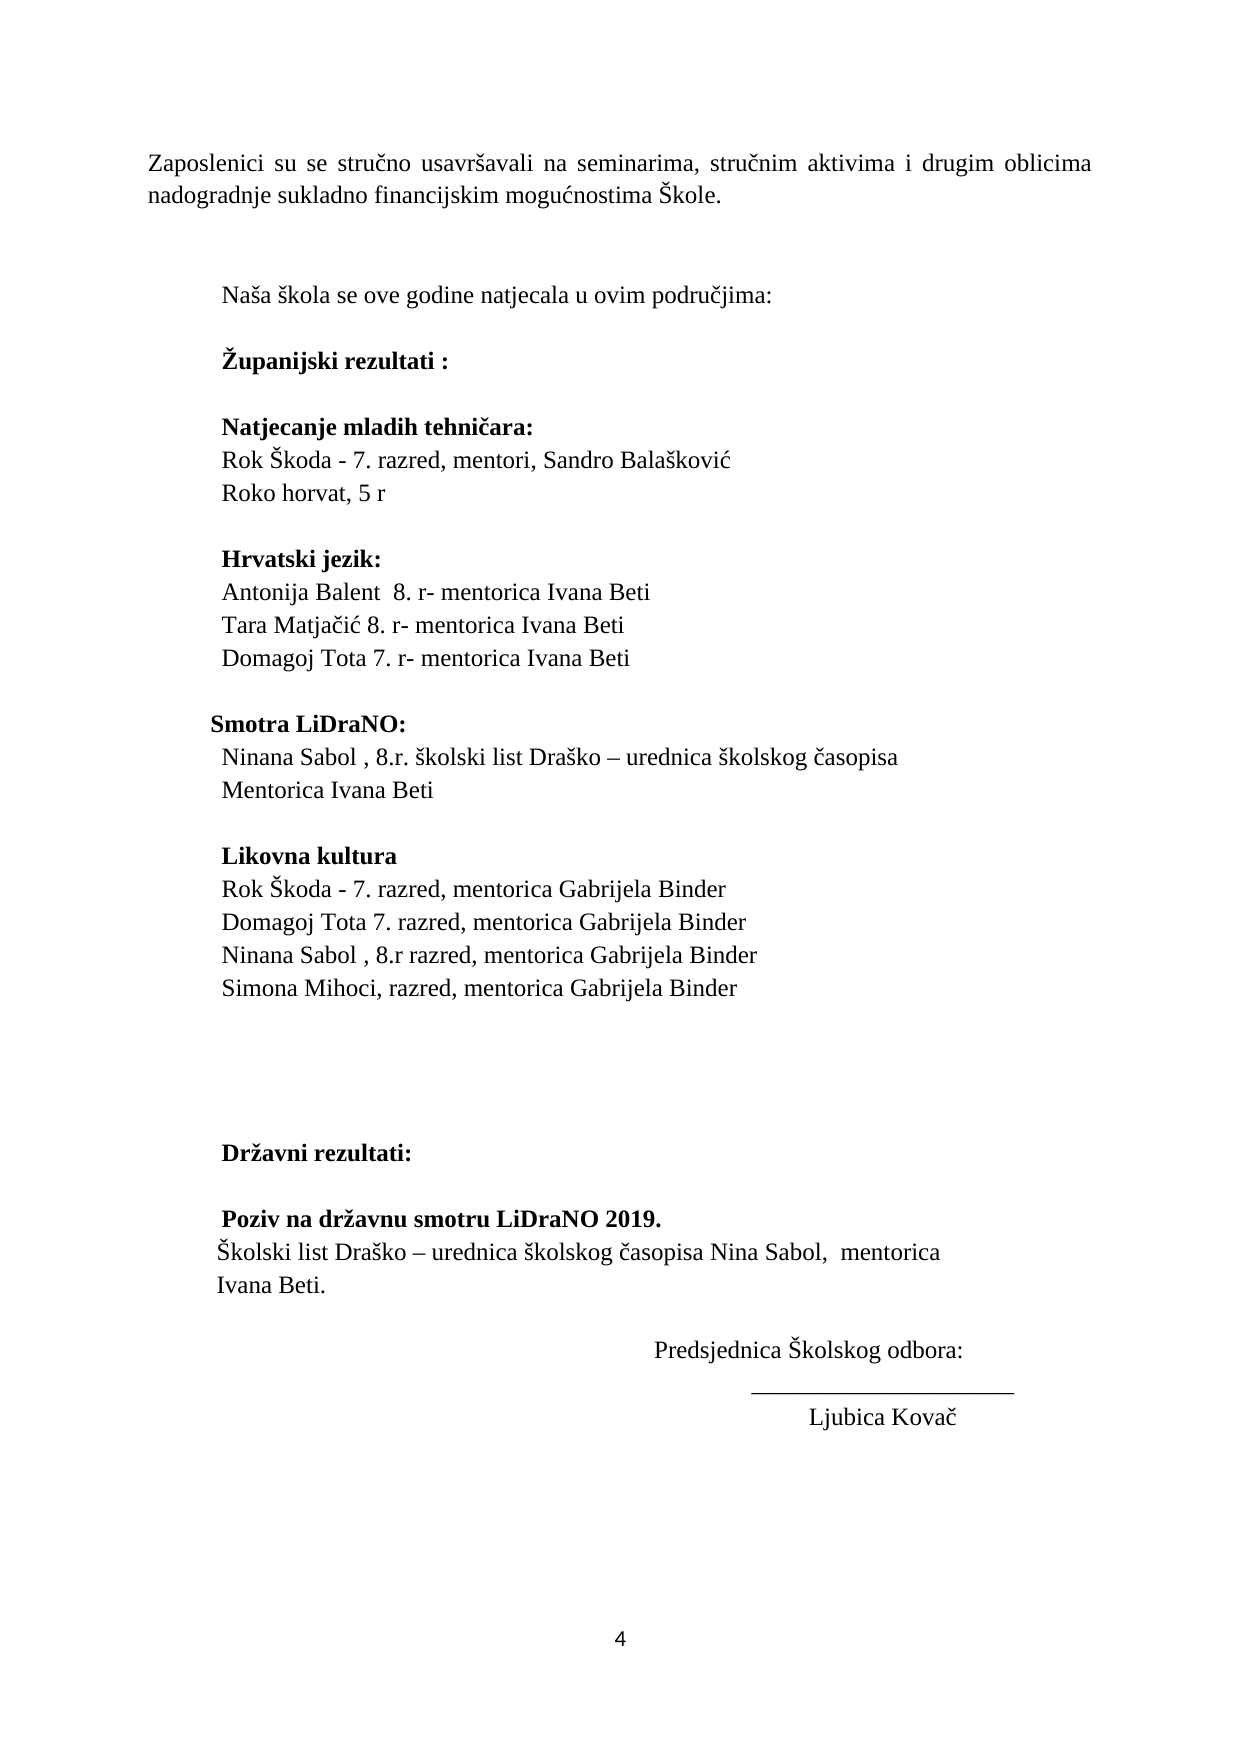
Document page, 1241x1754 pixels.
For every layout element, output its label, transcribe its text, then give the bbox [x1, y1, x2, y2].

text Domagoj Tota 7. r- mentorica Ivana Beti [148, 643, 1093, 672]
text Državni rezultati: [148, 1138, 1093, 1167]
text Rok Škoda - 7. razred, mentorica Gabrijela Binder [148, 874, 1093, 903]
text Predsjednica Školskog odbora: [148, 1336, 1093, 1364]
text Zaposlenici su se stručno usavršavali na seminarima, stručnim aktivima i drugim oblicima nadogradnje sukladno financijskim mogućnostima Škole. [148, 148, 1093, 209]
text Naša škola se ove godine natjecala u ovim područjima: [148, 280, 1093, 308]
text Hrvatski jezik: [148, 544, 1093, 573]
text Školski list Draško – urednica školskog časopisa Nina Sabol, mentorica [148, 1237, 1093, 1266]
text Domagoj Tota 7. razred, mentorica Gabrijela Binder [148, 907, 1093, 936]
text Natjecanje mladih tehničara: [148, 412, 1093, 441]
text Antonija Balent 8. r- mentorica Ivana Beti [148, 577, 1093, 606]
text Smotra LiDraNO: [148, 709, 1093, 738]
text Ljubica Kovač [148, 1402, 1093, 1430]
text Likovna kultura [148, 841, 1093, 870]
text Ninana Sabol , 8.r. školski list Draško – urednica školskog časopisa [148, 742, 1093, 771]
text Tara Matjačić 8. r- mentorica Ivana Beti [148, 610, 1093, 639]
text Rok Škoda - 7. razred, mentori, Sandro Balašković [148, 445, 1093, 473]
text Ninana Sabol , 8.r razred, mentorica Gabrijela Binder [148, 940, 1093, 969]
text Mentorica Ivana Beti [148, 775, 1093, 804]
text _____________________ [148, 1368, 1093, 1397]
text Roko horvat, 5 r [148, 478, 1093, 507]
text Županijski rezultati : [148, 346, 1093, 374]
text Ivana Beti. [148, 1270, 1093, 1299]
text Simona Mihoci, razred, mentorica Gabrijela Binder [148, 973, 1093, 1002]
text Poziv na državnu smotru LiDraNO 2019. [148, 1204, 1093, 1233]
